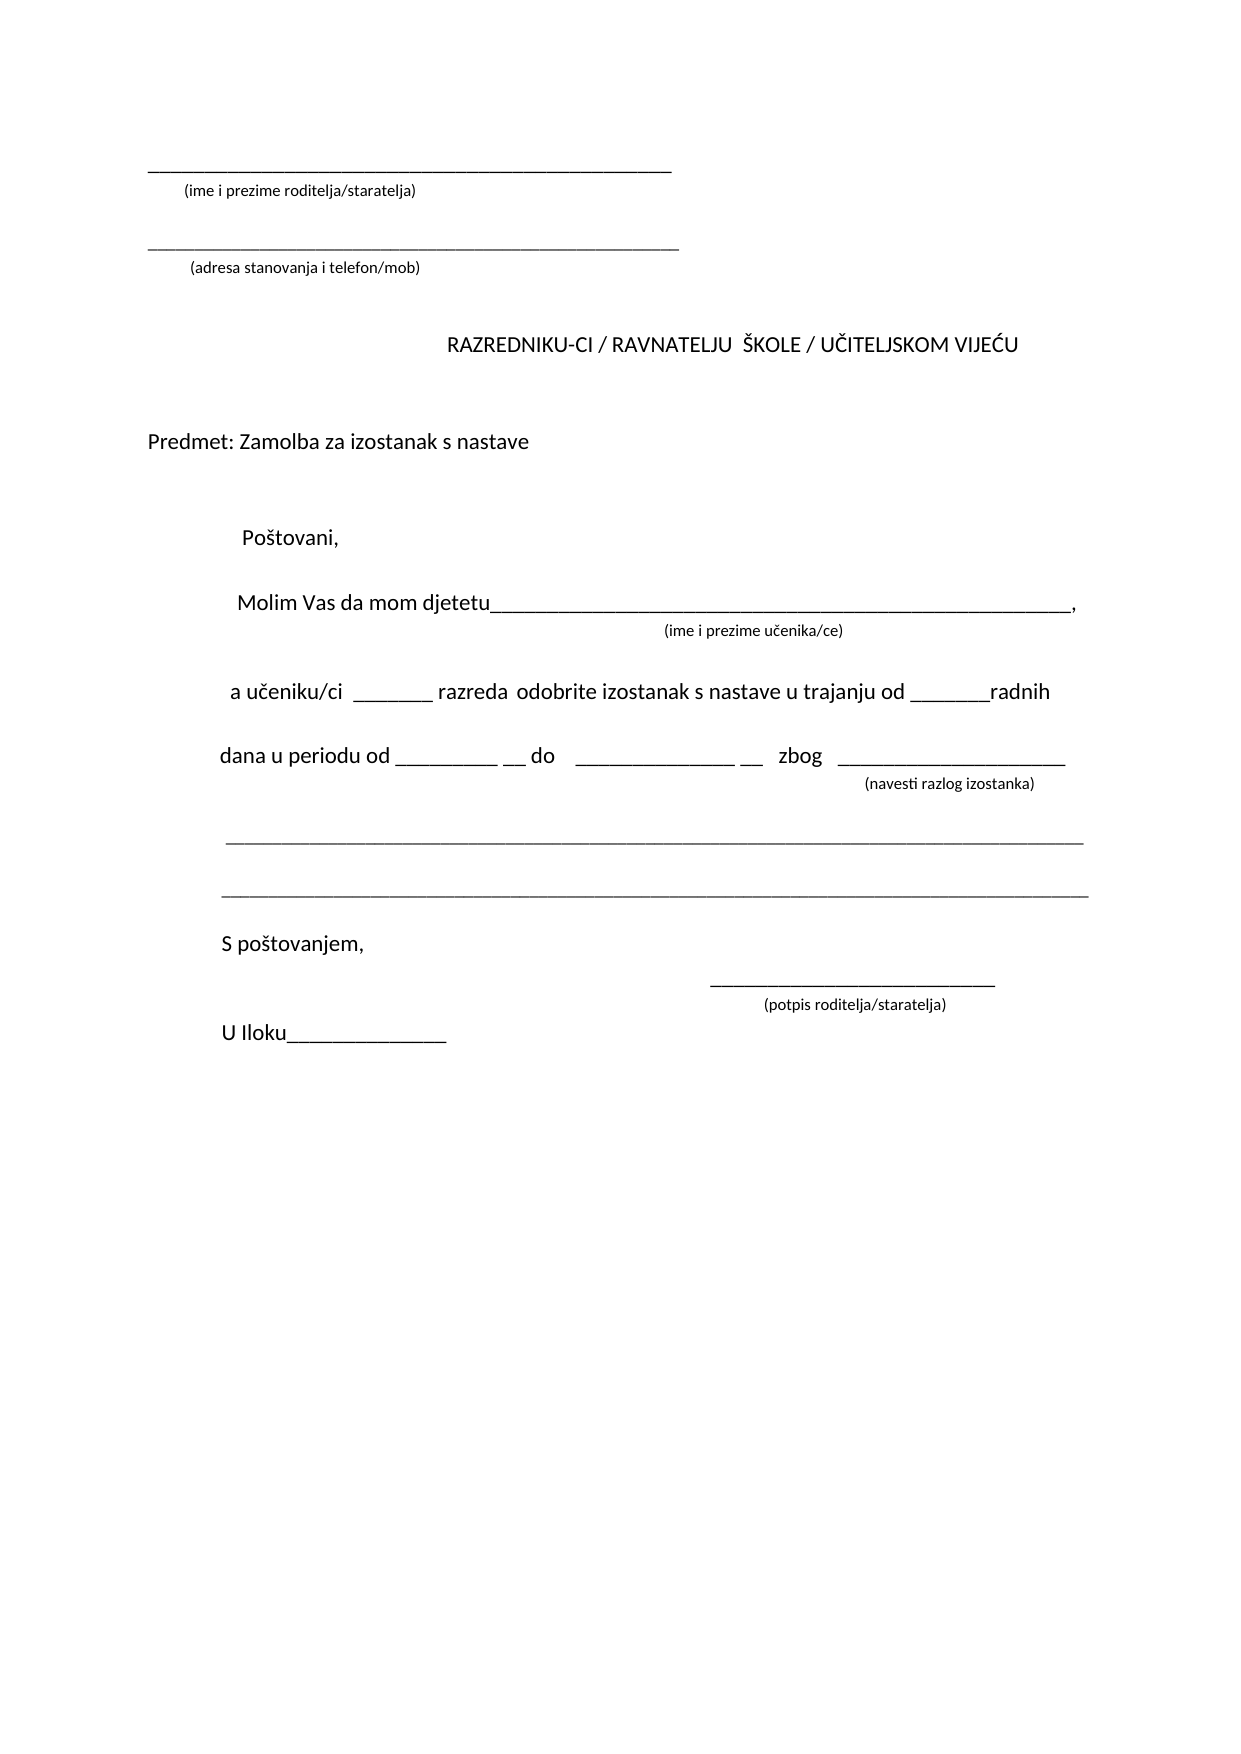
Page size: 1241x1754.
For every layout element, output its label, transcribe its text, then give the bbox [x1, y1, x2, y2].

text a učeniku/ci _______ razreda odobrite izostanak s nastave u trajanju od _______radnih [148, 677, 1093, 705]
text (adresa stanovanja i telefon/mob) [148, 257, 1093, 277]
text Predmet: Zamolba za izostanak s nastave [148, 427, 1093, 455]
text RAZREDNIKU-CI / RAVNATELJU ŠKOLE / UČITELJSKOM VIJEĆU [148, 330, 1093, 358]
text _________________________________________________________ [148, 231, 1093, 253]
text (ime i prezime učenika/ce) [148, 620, 1093, 640]
text ____________________________________________________________________________________________ [148, 824, 1093, 847]
text U Iloku______________ [148, 1018, 1093, 1046]
text (navesti razlog izostanka) [148, 773, 1093, 794]
text (ime i prezime roditelja/staratelja) [148, 180, 1093, 200]
text S poštovanjem, [148, 929, 1093, 958]
text _________________________ [148, 962, 1093, 990]
text (potpis roditelja/staratelja) [148, 994, 1093, 1014]
text dana u periodu od _________ __ do ______________ __ zbog ____________________ [148, 741, 1093, 769]
text _____________________________________________________________________________________________ [148, 877, 1093, 900]
text Molim Vas da mom djetetu___________________________________________________, [148, 588, 1093, 616]
text Poštovani, [148, 523, 1093, 552]
text ______________________________________________ [148, 148, 1093, 176]
